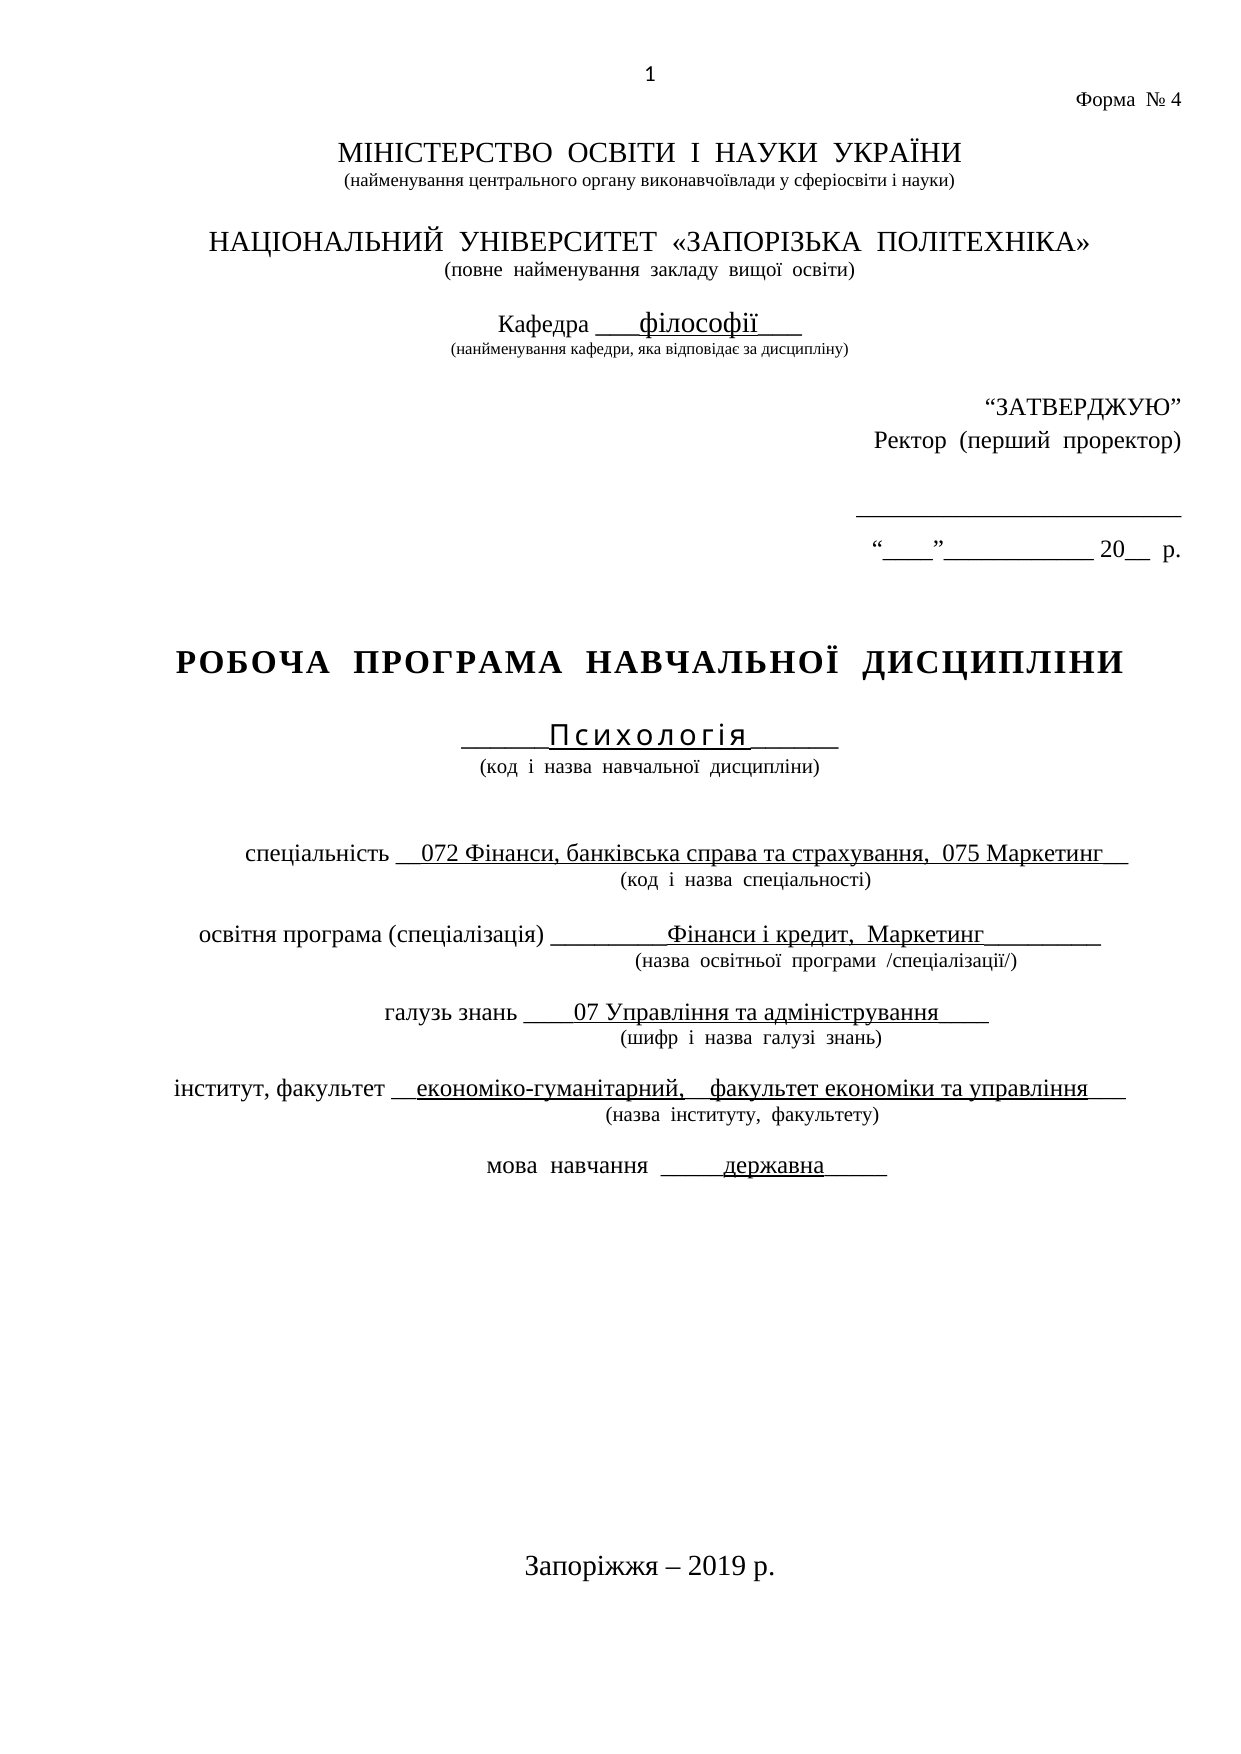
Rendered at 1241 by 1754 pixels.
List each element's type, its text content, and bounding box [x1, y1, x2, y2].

text Форма № 4 [118, 87, 1181, 111]
text мова навчання _____державна_____ [118, 1150, 1181, 1179]
text інститут, факультет __економіко-гуманітарний,__факультет економіки та управління___ [118, 1073, 1181, 1102]
text (нанйменування кафедри, яка відповідає за дисципліну) [118, 339, 1181, 358]
text спеціальність __072 Фінанси, банківська справа та страхування, 075 Маркетинг__ [118, 838, 1181, 867]
text (назва інституту, факультету) [605, 1102, 1181, 1126]
text Кафедра ___філософії___ [118, 306, 1181, 339]
text “ЗАТВЕРДЖУЮ” [118, 392, 1181, 421]
text НАЦІОНАЛЬНИЙ УНІВЕРСИТЕТ «ЗАПОРІЗЬКА ПОЛІТЕХНІКА» [118, 224, 1181, 257]
text галузь знань ____07 Управління та адміністрування____ [118, 997, 1181, 1025]
text Ректор (перший проректор) [118, 425, 1181, 453]
text (повне найменування закладу вищої освіти) [118, 257, 1181, 281]
text Запоріжжя – 2019 р. [118, 1548, 1181, 1582]
text МІНІСТЕРСТВО ОСВІТИ І НАУКИ УКРАЇНИ [118, 135, 1181, 169]
text (назва освітньої програми /спеціалізації/) [635, 948, 1181, 972]
text ______Психологія______ [118, 714, 1181, 754]
text РОБОЧА ПРОГРАМА НАВЧАЛЬНОЇ ДИСЦИПЛІНИ [118, 642, 1181, 681]
text (код і назва спеціальності) [620, 867, 1181, 891]
text “____”____________ 20__ р. [118, 534, 1181, 563]
text (код і назва навчальної дисципліни) [118, 754, 1181, 778]
text __________________________ [118, 491, 1181, 519]
text (шифр і назва галузі знань) [620, 1025, 1181, 1049]
text (найменування центрального органу виконавчоївлади у сферіосвіти і науки) [118, 169, 1181, 190]
text освітня програма (спеціалізація) ________Фінанси і кредит, Маркетинг________ [118, 915, 1181, 948]
